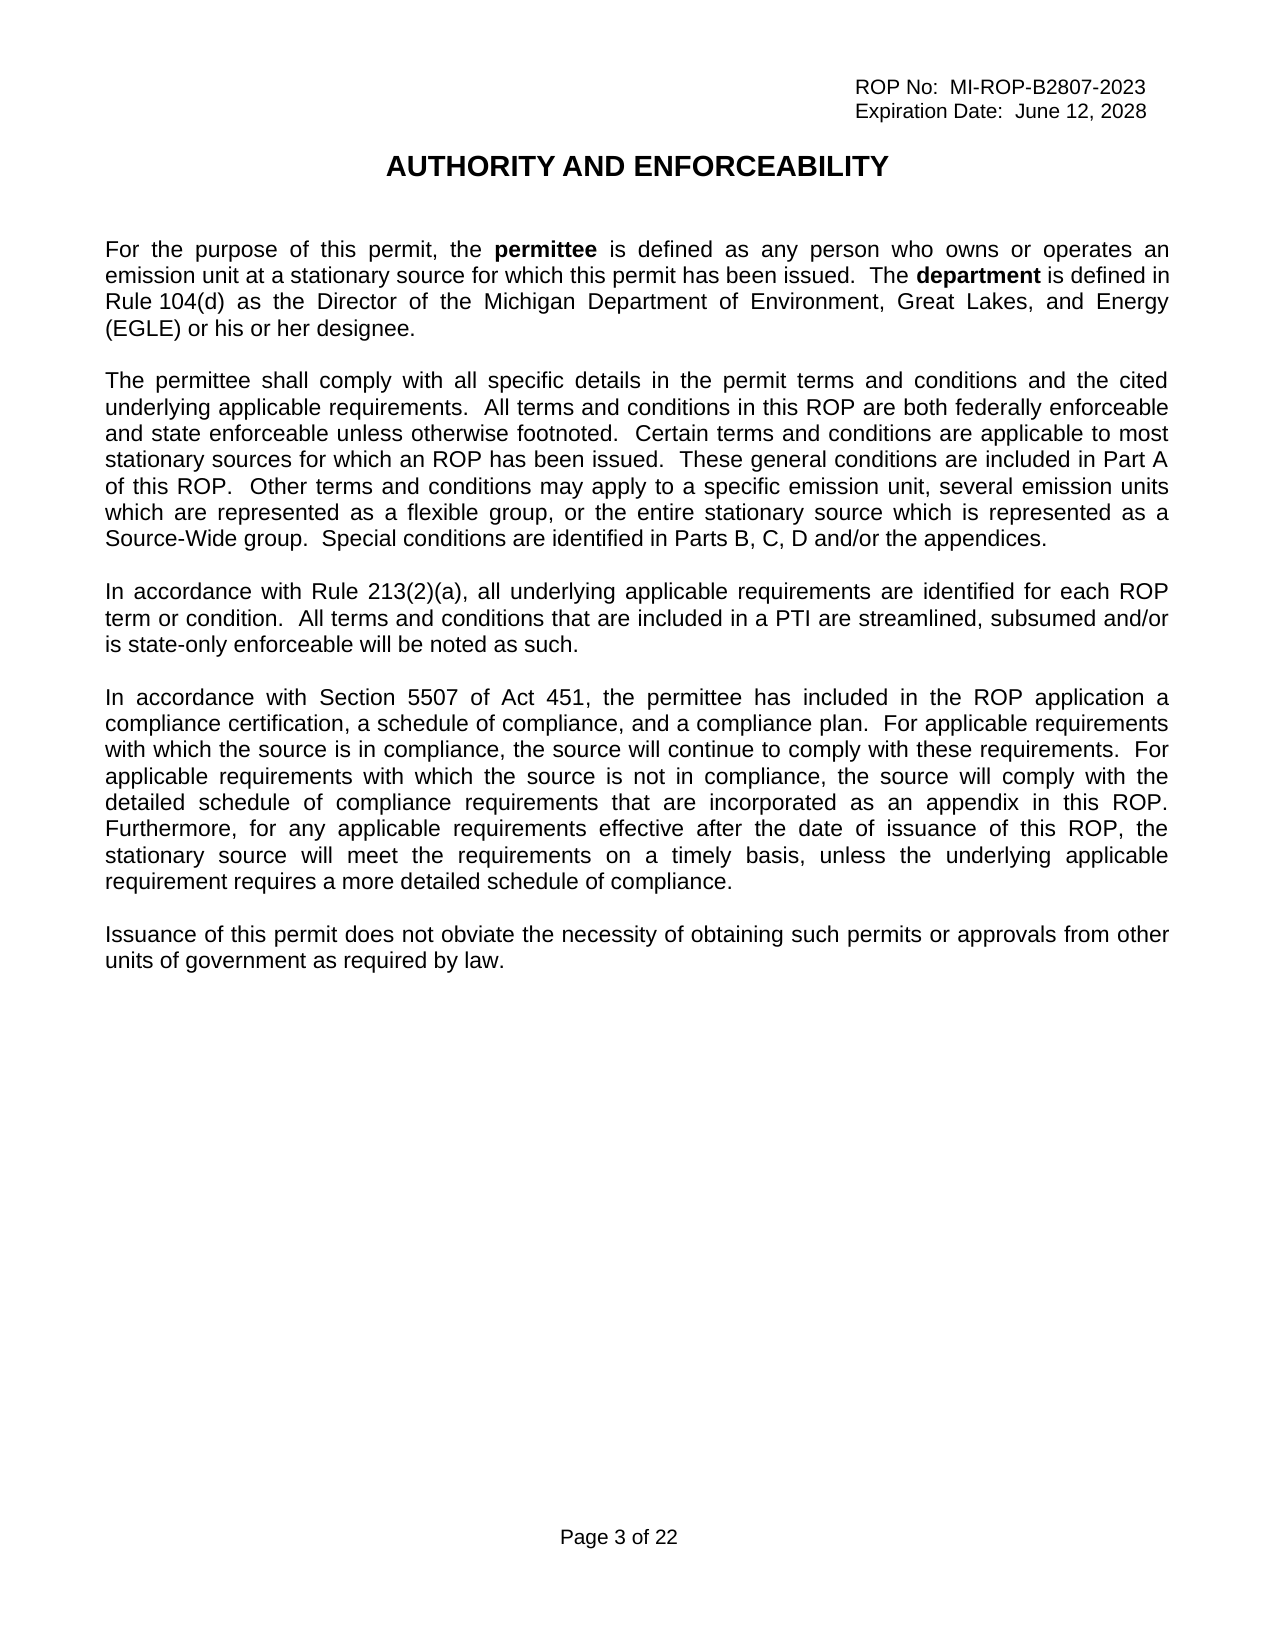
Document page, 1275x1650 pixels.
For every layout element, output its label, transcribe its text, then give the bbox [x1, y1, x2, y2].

text For the purpose of this permit, the permittee is defined as any person who owns or operates an emission unit at a stationary source for which this permit has been issued. The department is defined in Rule 104(d) as the Director of the Michigan Department of Environment, Great Lakes, and Energy (EGLE) or his or her designee. [105, 236, 1170, 341]
text In accordance with Section 5507 of Act 451, the permittee has included in the ROP application a compliance certification, a schedule of compliance, and a compliance plan. For applicable requirements with which the source is in compliance, the source will continue to comply with these requirements. For applicable requirements with which the source is not in compliance, the source will comply with the detailed schedule of compliance requirements that are incorporated as an appendix in this ROP. Furthermore, for any applicable requirements effective after the date of issuance of this ROP, the stationary source will meet the requirements on a timely basis, unless the underlying applicable requirement requires a more detailed schedule of compliance. [105, 683, 1170, 894]
text Issuance of this permit does not obviate the necessity of obtaining such permits or approvals from other units of government as required by law. [105, 921, 1170, 973]
text The permittee shall comply with all specific details in the permit terms and conditions and the cited underlying applicable requirements. All terms and conditions in this ROP are both federally enforceable and state enforceable unless otherwise footnoted. Certain terms and conditions are applicable to most stationary sources for which an ROP has been issued. These general conditions are included in Part A of this ROP. Other terms and conditions may apply to a specific emission unit, several emission units which are represented as a flexible group, or the entire stationary source which is represented as a Source-Wide group. Special conditions are identified in Parts B, C, D and/or the appendices. [105, 367, 1170, 552]
subtitle AUTHORITY AND ENFORCEABILITY [105, 149, 1170, 183]
text In accordance with Rule 213(2)(a), all underlying applicable requirements are identified for each ROP term or condition. All terms and conditions that are included in a PTI are streamlined, subsumed and/or is state-only enforceable will be noted as such. [105, 578, 1170, 657]
